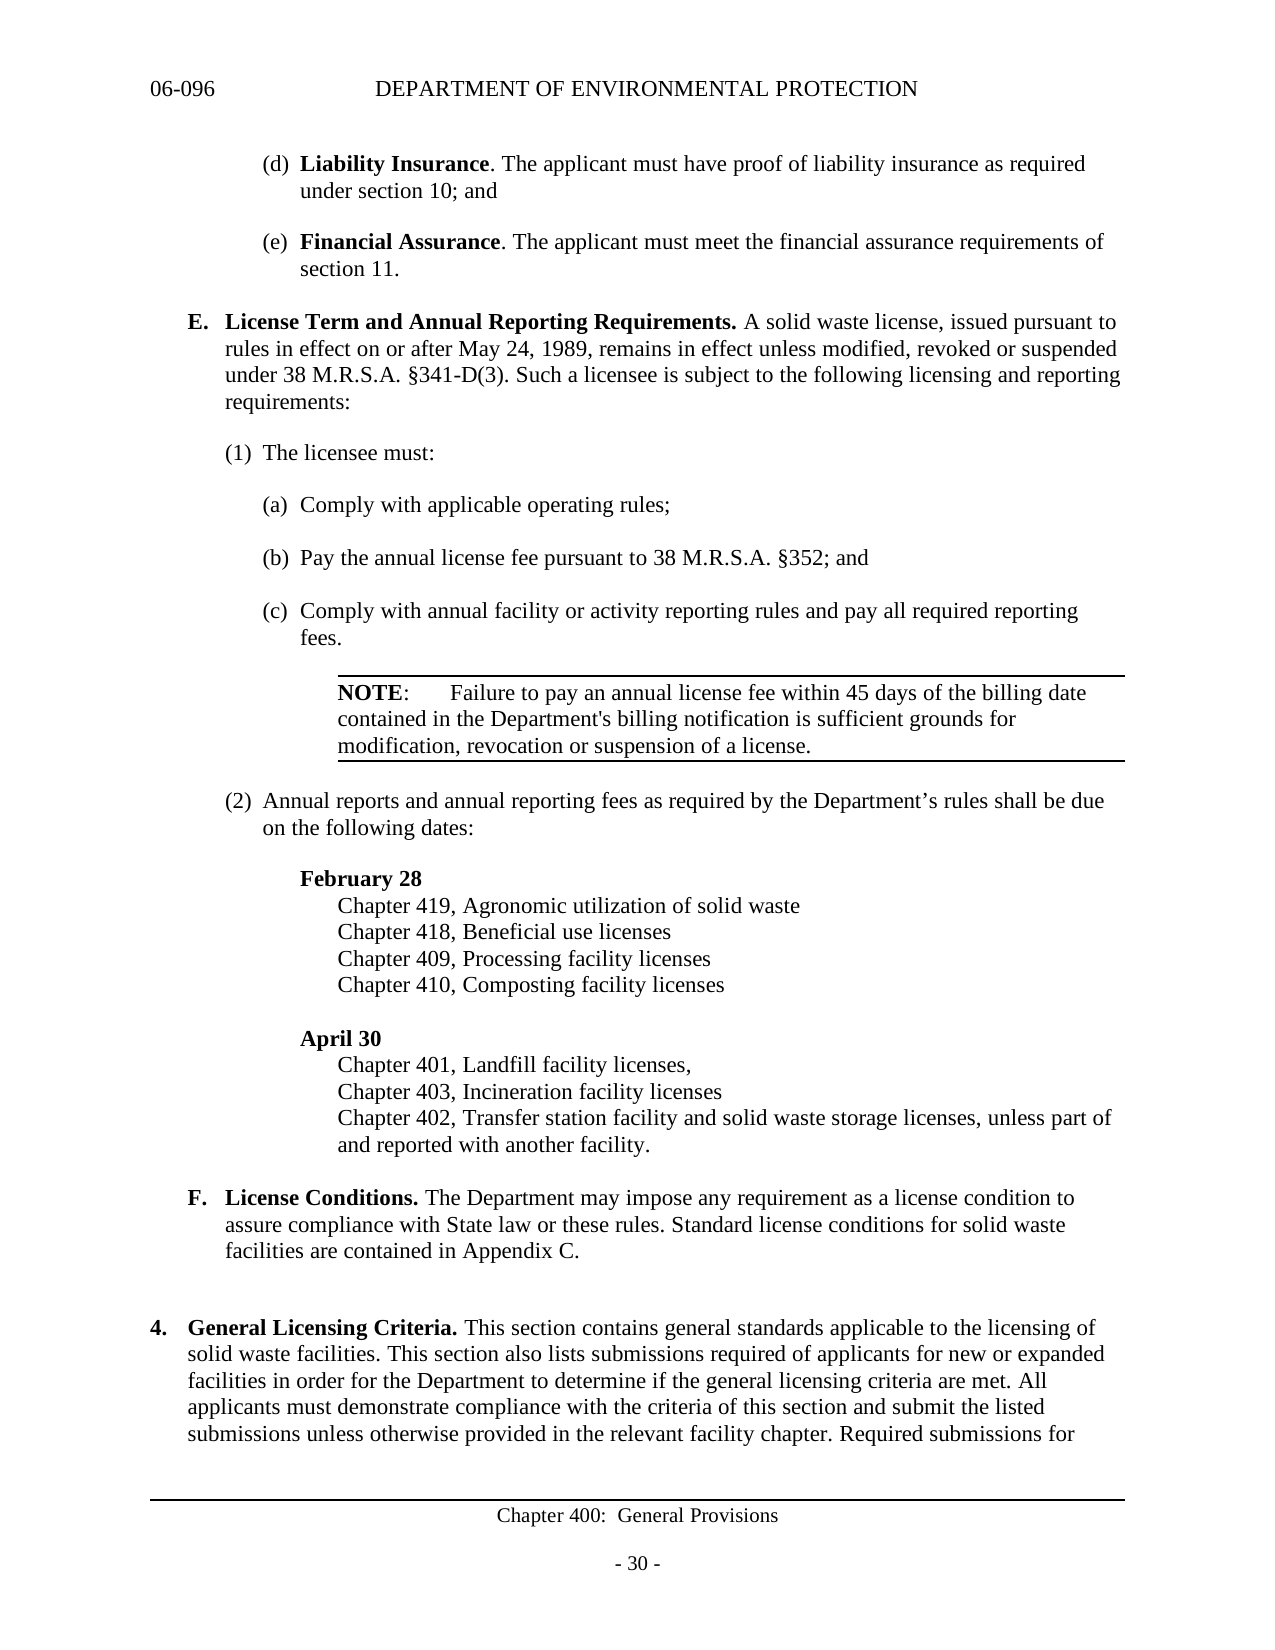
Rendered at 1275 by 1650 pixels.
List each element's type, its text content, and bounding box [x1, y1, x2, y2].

text (c) Comply with annual facility or activity reporting rules and pay all required reporting fees. [262, 597, 1125, 650]
text Chapter 402, Transfer station facility and solid waste storage licenses, unless part of and reported with another facility. [300, 1104, 1125, 1157]
text Chapter 403, Incineration facility licenses [300, 1078, 1125, 1104]
text F. License Conditions. The Department may impose any requirement as a license condition to assure compliance with State law or these rules. Standard license conditions for solid waste facilities are contained in Appendix C. [187, 1184, 1125, 1263]
text Chapter 418, Beneficial use licenses [300, 918, 1125, 945]
text (1) The licensee must: [225, 439, 1125, 466]
text April 30 [300, 1024, 1125, 1051]
text E. License Term and Annual Reporting Requirements. A solid waste license, issued pursuant to rules in effect on or after May 24, 1989, remains in effect unless modified, revoked or suspended under 38 M.R.S.A. §341-D(3). Such a licensee is subject to the following licensing and reporting requirements: [187, 308, 1125, 414]
text Chapter 409, Processing facility licenses [300, 945, 1125, 971]
text February 28 [300, 865, 1125, 892]
text (a) Comply with applicable operating rules; [262, 491, 1125, 517]
text (b) Pay the annual license fee pursuant to 38 M.R.S.A. §352; and [262, 544, 1125, 570]
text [150, 1313, 1125, 1446]
text Chapter 419, Agronomic utilization of solid waste [300, 892, 1125, 918]
text (2) Annual reports and annual reporting fees as required by the Department’s rules shall be due on the following dates: [225, 787, 1125, 840]
text Chapter 401, Landfill facility licenses, [300, 1051, 1125, 1078]
text Chapter 410, Composting facility licenses [300, 971, 1125, 998]
text (d) Liability Insurance. The applicant must have proof of liability insurance as required under section 10; and [262, 150, 1125, 203]
text NOTE: Failure to pay an annual license fee within 45 days of the billing date contained in the Department's billing notification is sufficient grounds for modification, revocation or suspension of a license. [337, 676, 1125, 762]
text (e) Financial Assurance. The applicant must meet the financial assurance requirements of section 11. [262, 228, 1125, 281]
